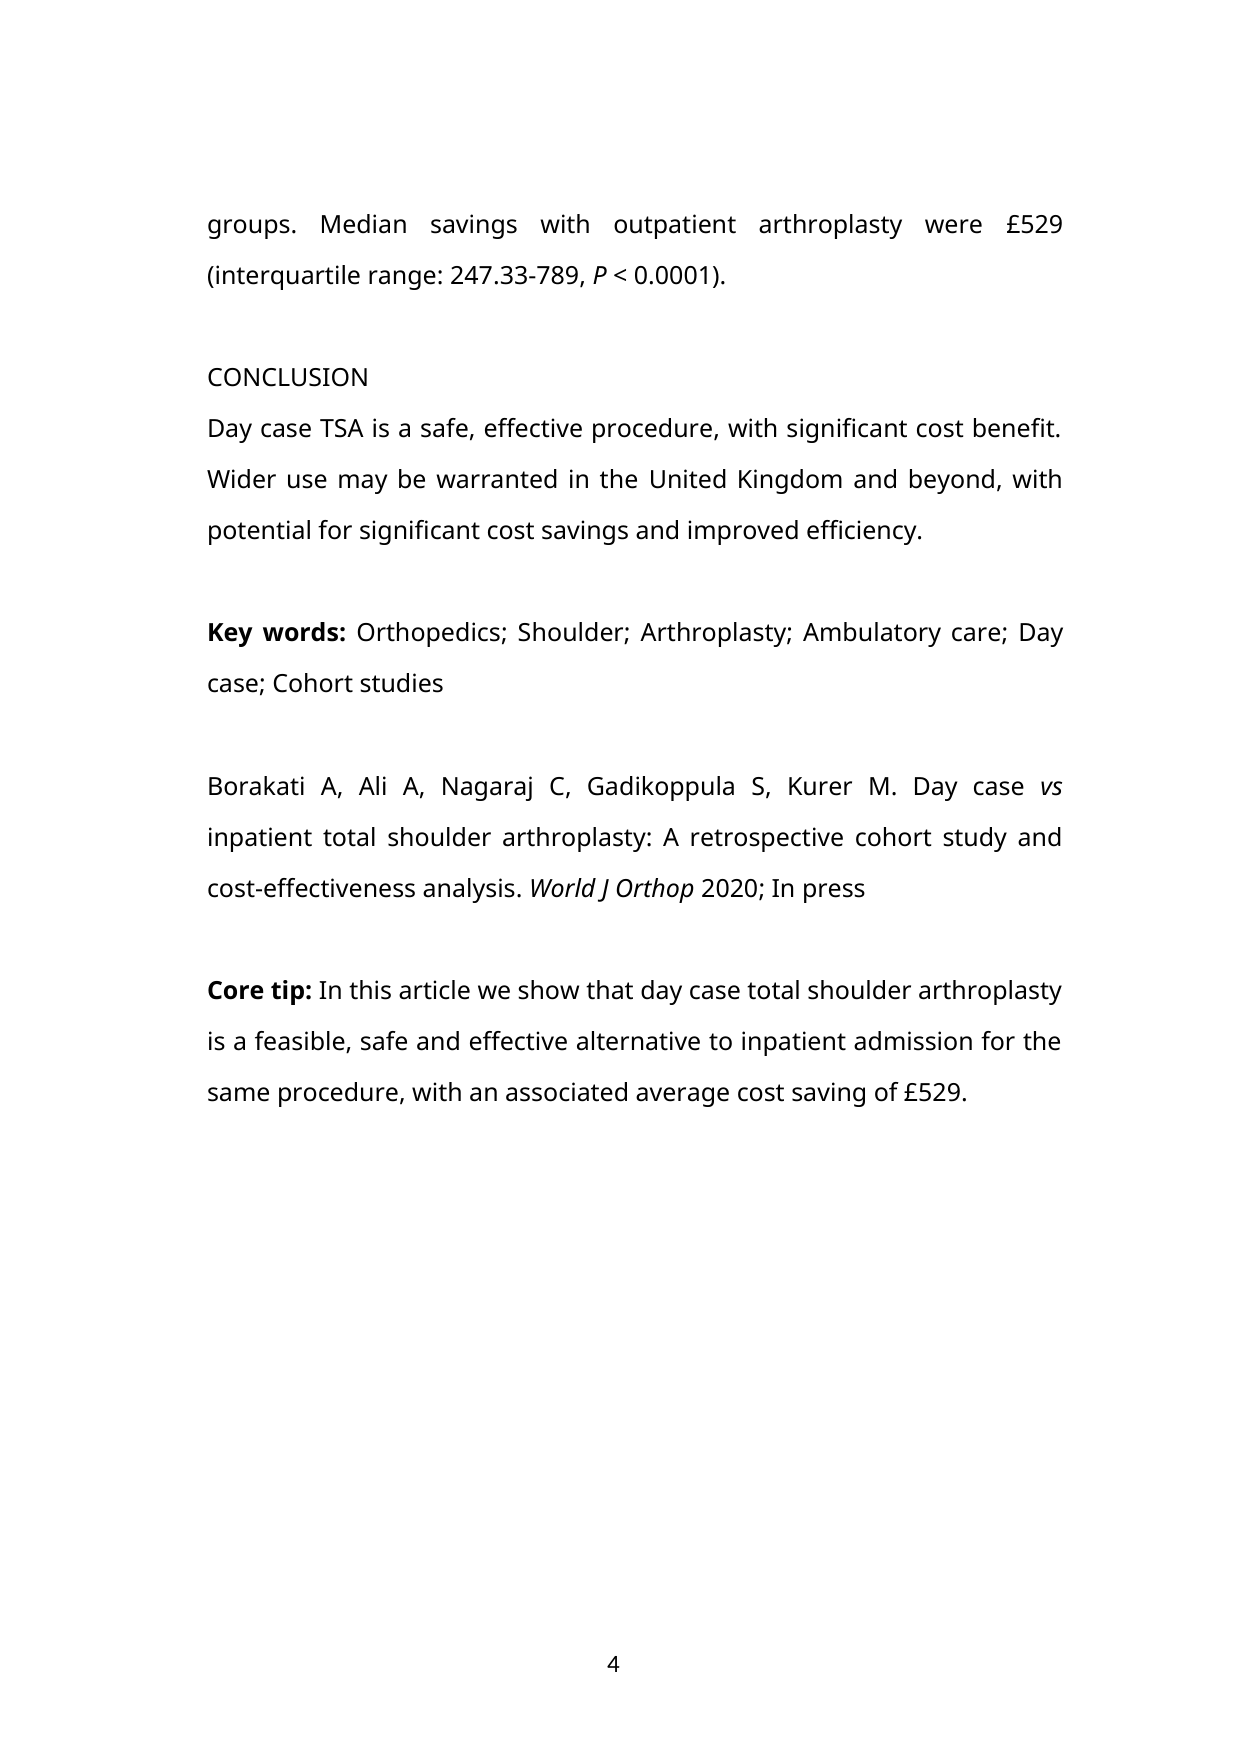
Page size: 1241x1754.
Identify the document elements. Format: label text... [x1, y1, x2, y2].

text Core tip: In this article we show that day case total shoulder arthroplasty is a feasible, safe and effective alternative to inpatient admission for the same procedure, with an associated average cost saving of £529. [207, 972, 1063, 1108]
text Key words: Orthopedics; Shoulder; Arthroplasty; Ambulatory care; Day case; Cohort studies [207, 615, 1063, 700]
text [207, 207, 1063, 292]
text CONCLUSION [207, 360, 1063, 394]
text Borakati A, Ali A, Nagaraj C, Gadikoppula S, Kurer M. Day case vs inpatient total shoulder arthroplasty: A retrospective cohort study and cost-effectiveness analysis. World J Orthop 2020; In press [207, 768, 1063, 904]
text Day case TSA is a safe, effective procedure, with significant cost benefit. Wider use may be warranted in the United Kingdom and beyond, with potential for significant cost savings and improved efficiency. [207, 411, 1063, 547]
